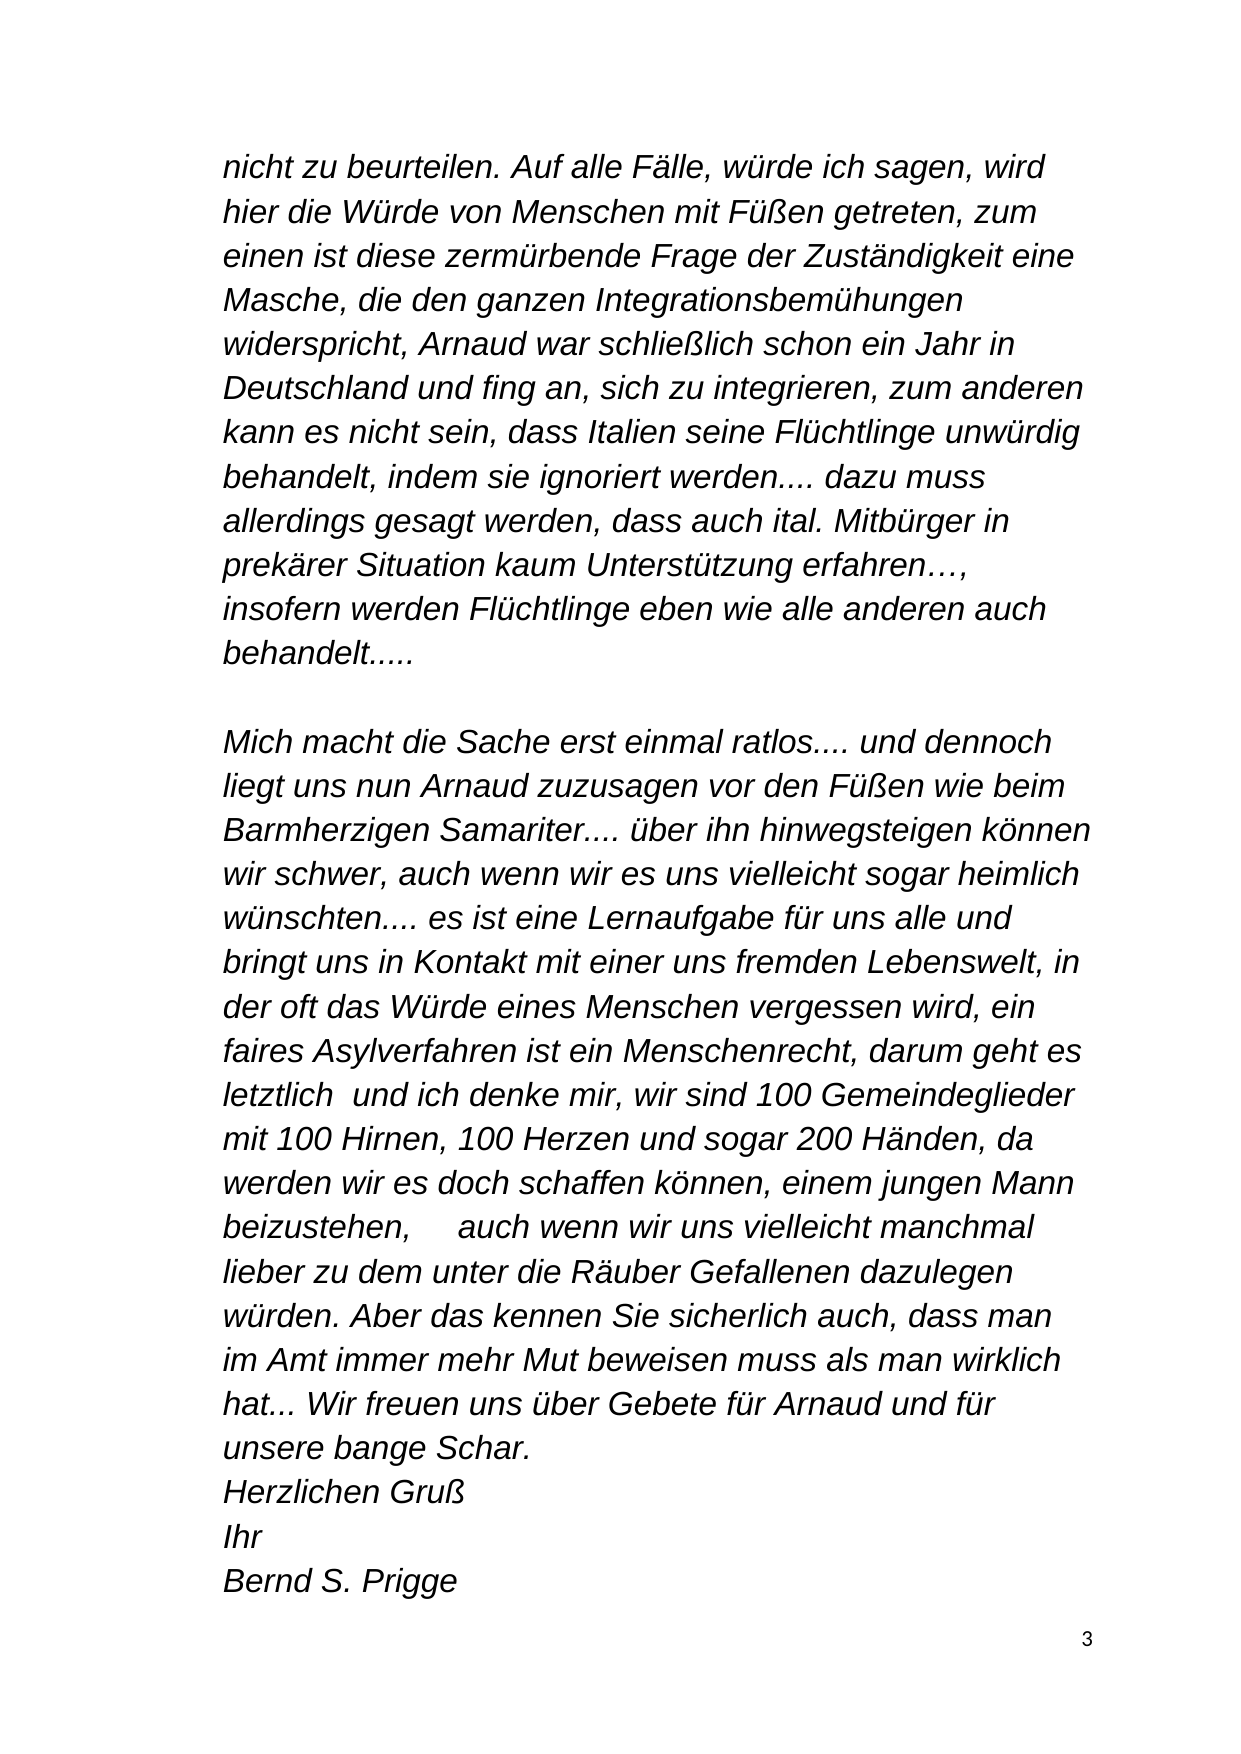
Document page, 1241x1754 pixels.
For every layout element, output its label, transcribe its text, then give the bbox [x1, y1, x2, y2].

list Bernd S. Prigge [223, 1561, 1093, 1599]
list Mich macht die Sache erst einmal ratlos.... und dennoch liegt uns nun Arnaud zuzusagen vor den Füßen wie beim Barmherzigen Samariter.... über ihn hinwegsteigen können wir schwer, auch wenn wir es uns vielleicht sogar heimlich wünschten.... es ist eine Lernaufgabe für uns alle und bringt uns in Kontakt mit einer uns fremden Lebenswelt, in der oft das Würde eines Menschen vergessen wird, ein faires Asylverfahren ist ein Menschenrecht, darum geht es letztlich und ich denke mir, wir sind 100 Gemeindeglieder mit 100 Hirnen, 100 Herzen und sogar 200 Händen, da werden wir es doch schaffen können, einem jungen Mann beizustehen, auch wenn wir uns vielleicht manchmal lieber zu dem unter die Räuber Gefallenen dazulegen würden. Aber das kennen Sie sicherlich auch, dass man im Amt immer mehr Mut beweisen muss als man wirklich hat... Wir freuen uns über Gebete für Arnaud und für unsere bange Schar. [223, 722, 1093, 1467]
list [223, 148, 1093, 672]
list Ihr [223, 1517, 1093, 1555]
list Herzlichen Gruß [223, 1473, 1093, 1511]
